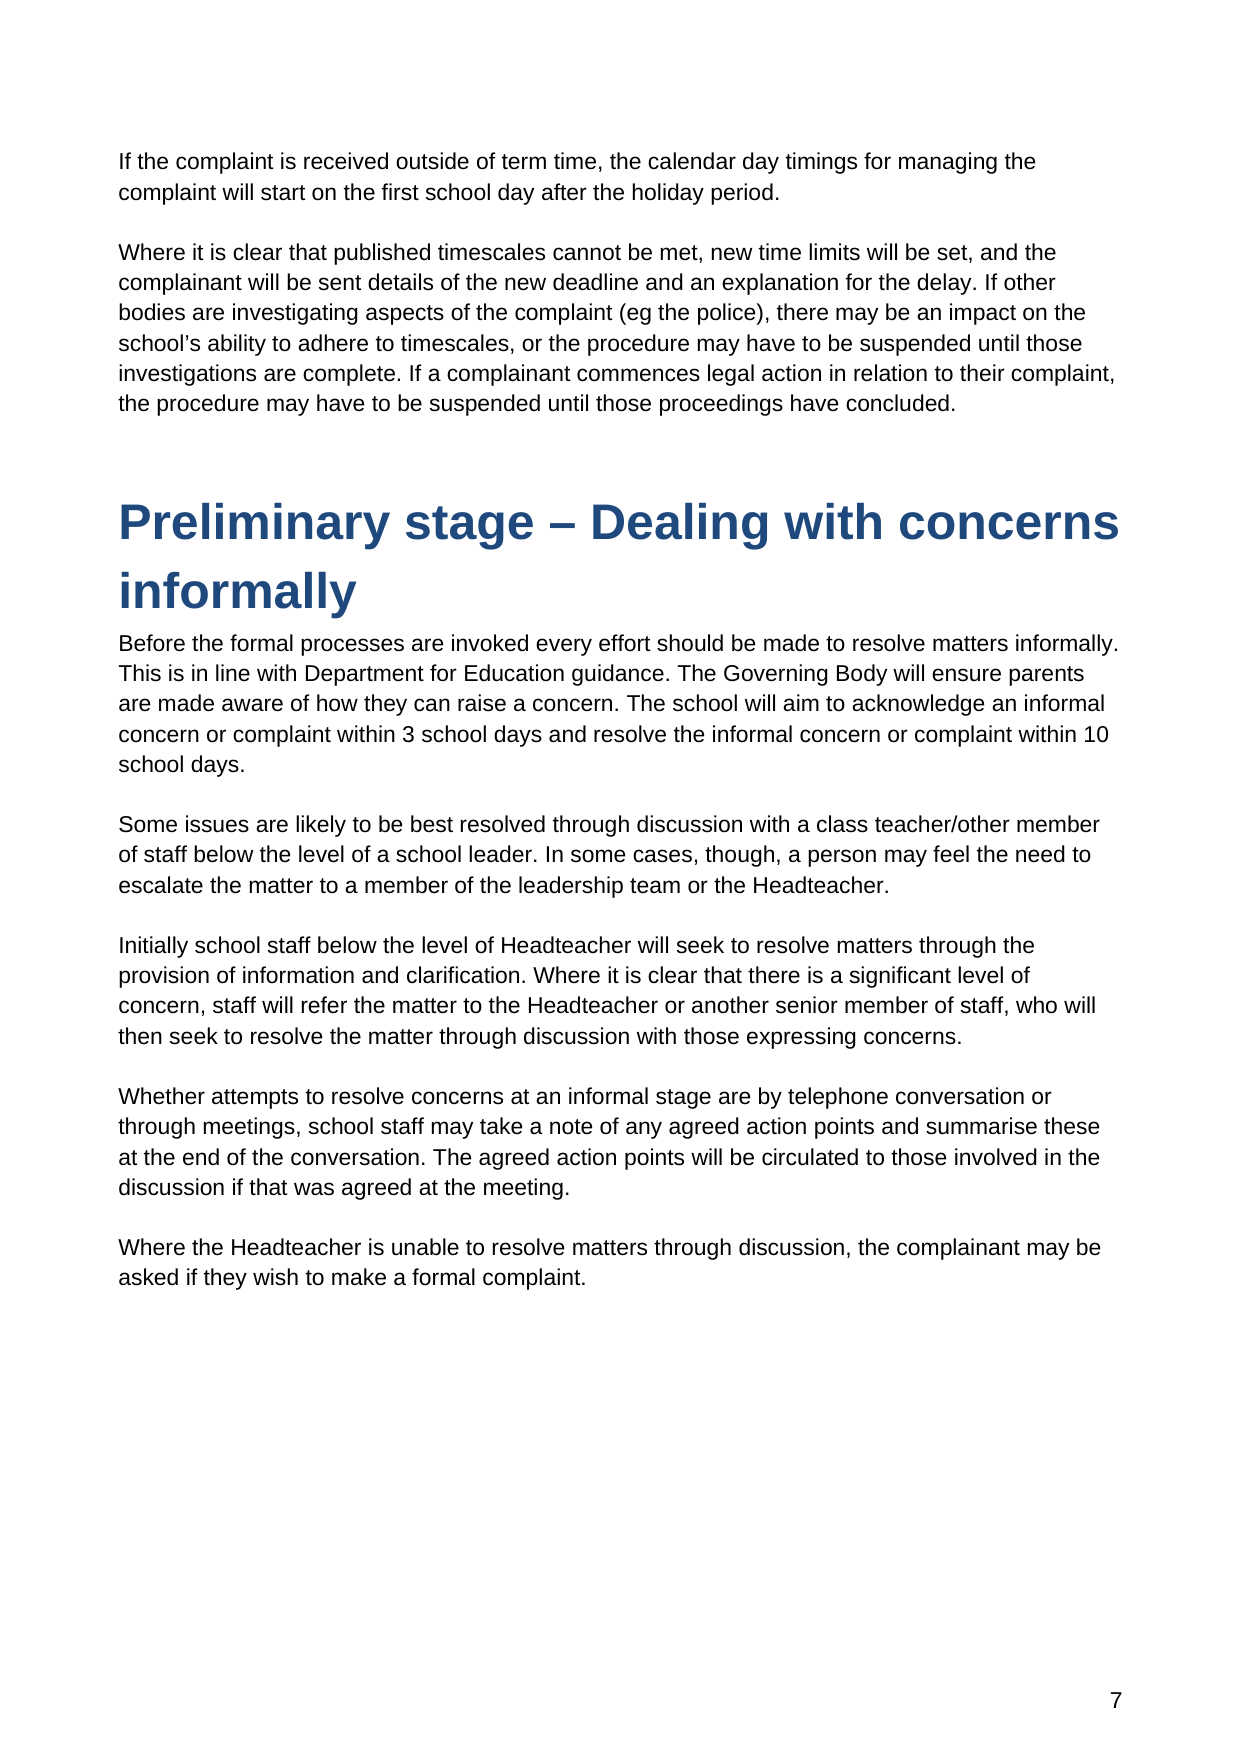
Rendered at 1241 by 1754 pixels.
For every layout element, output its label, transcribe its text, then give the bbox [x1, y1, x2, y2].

text If the complaint is received outside of term time, the calendar day timings for managing the complaint will start on the first school day after the holiday period. [118, 148, 1122, 205]
text Some issues are likely to be best resolved through discussion with a class teacher/other member of staff below the level of a school leader. In some cases, though, a person may feel the need to escalate the matter to a member of the leadership team or the Headteacher. [118, 811, 1122, 898]
text Where it is clear that published timescales cannot be met, new time limits will be set, and the complainant will be sent details of the new deadline and an explanation for the delay. If other bodies are investigating aspects of the complaint (eg the police), there may be an impact on the school’s ability to adhere to timescales, or the procedure may have to be suspended until those investigations are complete. If a complainant commences legal action in relation to their complaint, the procedure may have to be suspended until those proceedings have concluded. [118, 239, 1122, 416]
text Whether attempts to resolve concerns at an informal stage are by telephone conversation or through meetings, school staff may take a note of any agreed action points and summarise these at the end of the conversation. The agreed action points will be circulated to those involved in the discussion if that was agreed at the meeting. [118, 1083, 1122, 1200]
text Where the Headteacher is unable to resolve matters through discussion, the complainant may be asked if they wish to make a formal complaint. [118, 1234, 1122, 1291]
subtitle Preliminary stage – Dealing with concerns informally [118, 492, 1122, 618]
text Before the formal processes are invoked every effort should be made to resolve matters informally. This is in line with Department for Education guidance. The Governing Body will ensure parents are made aware of how they can raise a concern. The school will aim to acknowledge an informal concern or complaint within 3 school days and resolve the informal concern or complaint within 10 school days. [118, 630, 1122, 777]
text Initially school staff below the level of Headteacher will seek to resolve matters through the provision of information and clarification. Where it is clear that there is a significant level of concern, staff will refer the matter to the Headteacher or another senior member of staff, who will then seek to resolve the matter through discussion with those expressing concerns. [118, 932, 1122, 1049]
